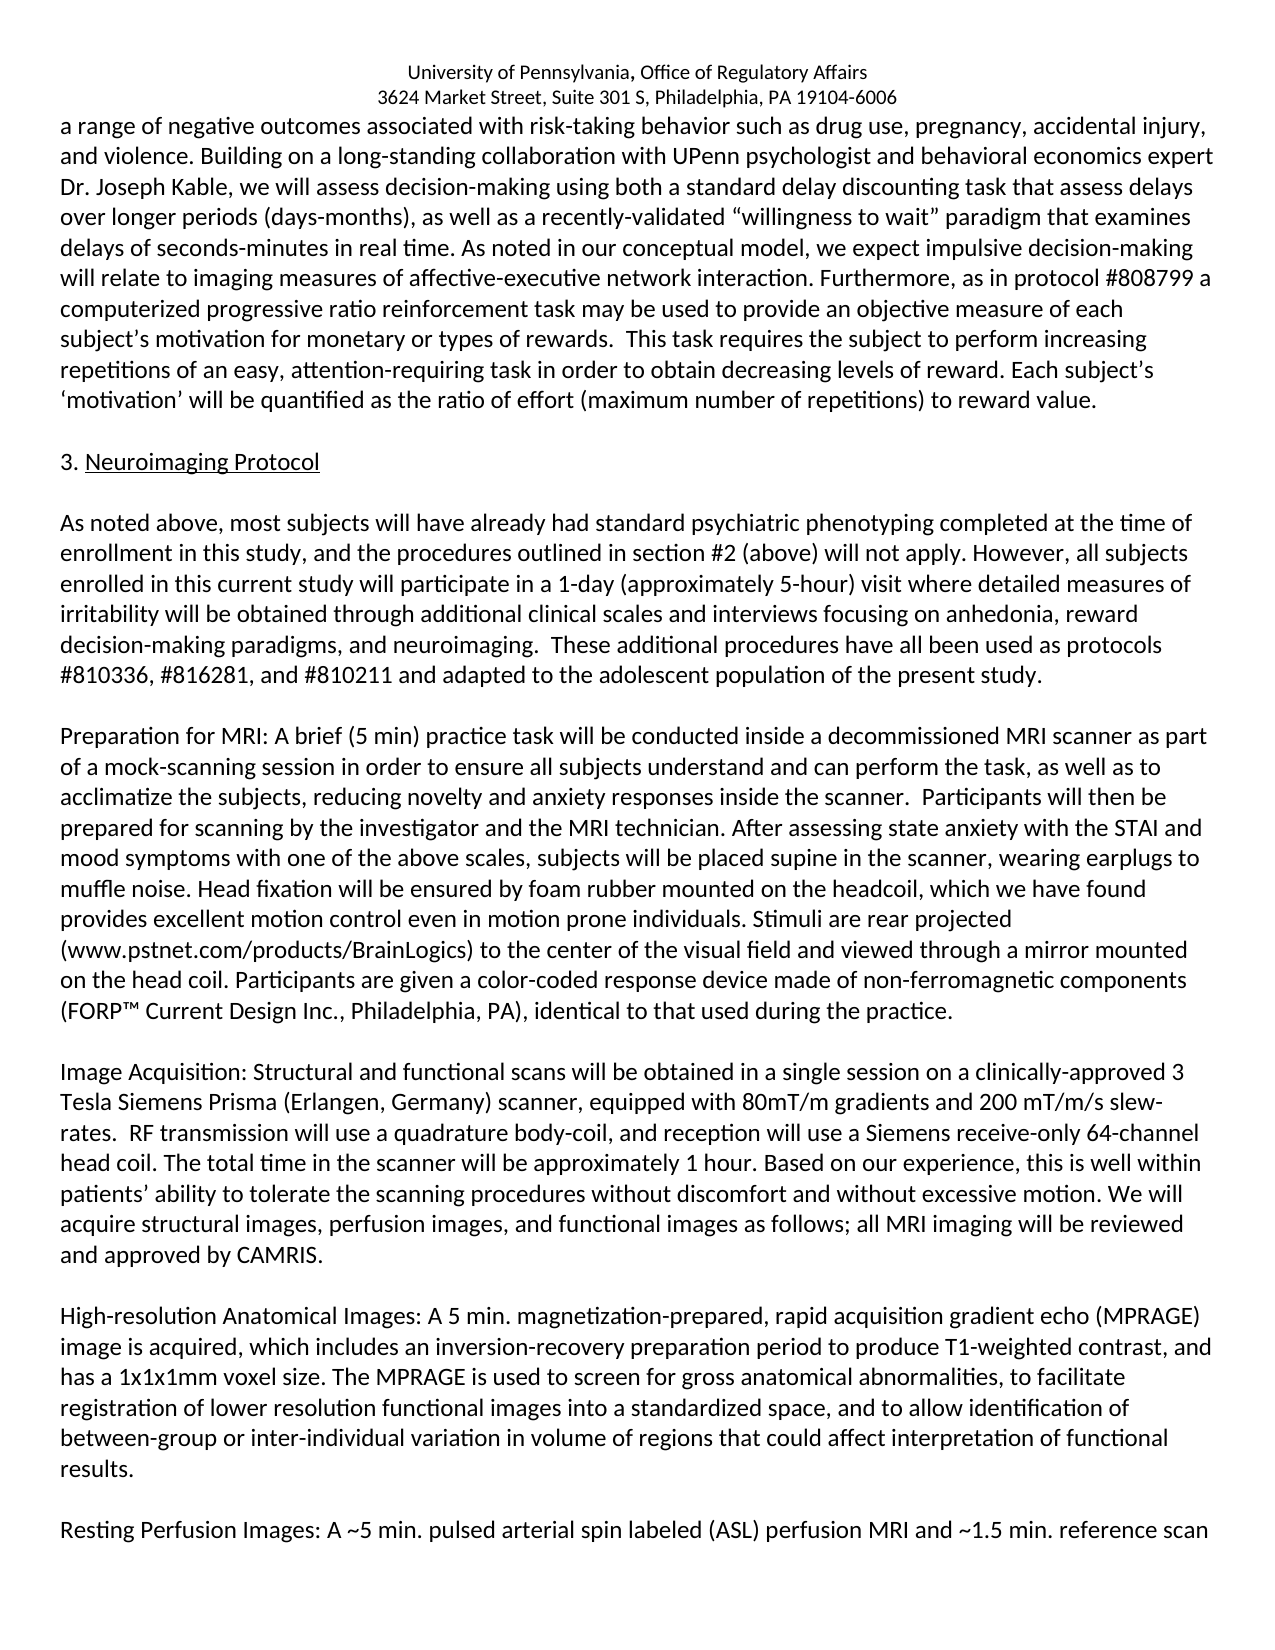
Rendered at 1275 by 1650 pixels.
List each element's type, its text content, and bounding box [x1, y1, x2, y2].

text 3. Neuroimaging Protocol [60, 446, 1215, 476]
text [60, 1514, 1215, 1544]
text Preparation for MRI: A brief (5 min) practice task will be conducted inside a decommissioned MRI scanner as part of a mock-scanning session in order to ensure all subjects understand and can perform the task, as well as to acclimatize the subjects, reducing novelty and anxiety responses inside the scanner. Participants will then be prepared for scanning by the investigator and the MRI technician. After assessing state anxiety with the STAI and mood symptoms with one of the above scales, subjects will be placed supine in the scanner, wearing earplugs to muffle noise. Head fixation will be ensured by foam rubber mounted on the headcoil, which we have found provides excellent motion control even in motion prone individuals. Stimuli are rear projected (www.pstnet.com/products/BrainLogics) to the center of the visual field and viewed through a mirror mounted on the head coil. Participants are given a color-coded response device made of non-ferromagnetic components (FORP™ Current Design Inc., Philadelphia, PA), identical to that used during the practice. [60, 720, 1215, 1026]
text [60, 110, 1215, 415]
text As noted above, most subjects will have already had standard psychiatric phenotyping completed at the time of enrollment in this study, and the procedures outlined in section #2 (above) will not apply. However, all subjects enrolled in this current study will participate in a 1-day (approximately 5-hour) visit where detailed measures of irritability will be obtained through additional clinical scales and interviews focusing on anhedonia, reward decision-making paradigms, and neuroimaging. These additional procedures have all been used as protocols #810336, #816281, and #810211 and adapted to the adolescent population of the present study. [60, 507, 1215, 690]
text Image Acquisition: Structural and functional scans will be obtained in a single session on a clinically-approved 3 Tesla Siemens Prisma (Erlangen, Germany) scanner, equipped with 80mT/m gradients and 200 mT/m/s slew-rates. RF transmission will use a quadrature body-coil, and reception will use a Siemens receive-only 64-channel head coil. The total time in the scanner will be approximately 1 hour. Based on our experience, this is well within patients’ ability to tolerate the scanning procedures without discomfort and without excessive motion. We will acquire structural images, perfusion images, and functional images as follows; all MRI imaging will be reviewed and approved by CAMRIS. [60, 1056, 1215, 1270]
text High-resolution Anatomical Images: A 5 min. magnetization-prepared, rapid acquisition gradient echo (MPRAGE) image is acquired, which includes an inversion-recovery preparation period to produce T1-weighted contrast, and has a 1x1x1mm voxel size. The MPRAGE is used to screen for gross anatomical abnormalities, to facilitate registration of lower resolution functional images into a standardized space, and to allow identification of between-group or inter-individual variation in volume of regions that could affect interpretation of functional results. [60, 1300, 1215, 1483]
